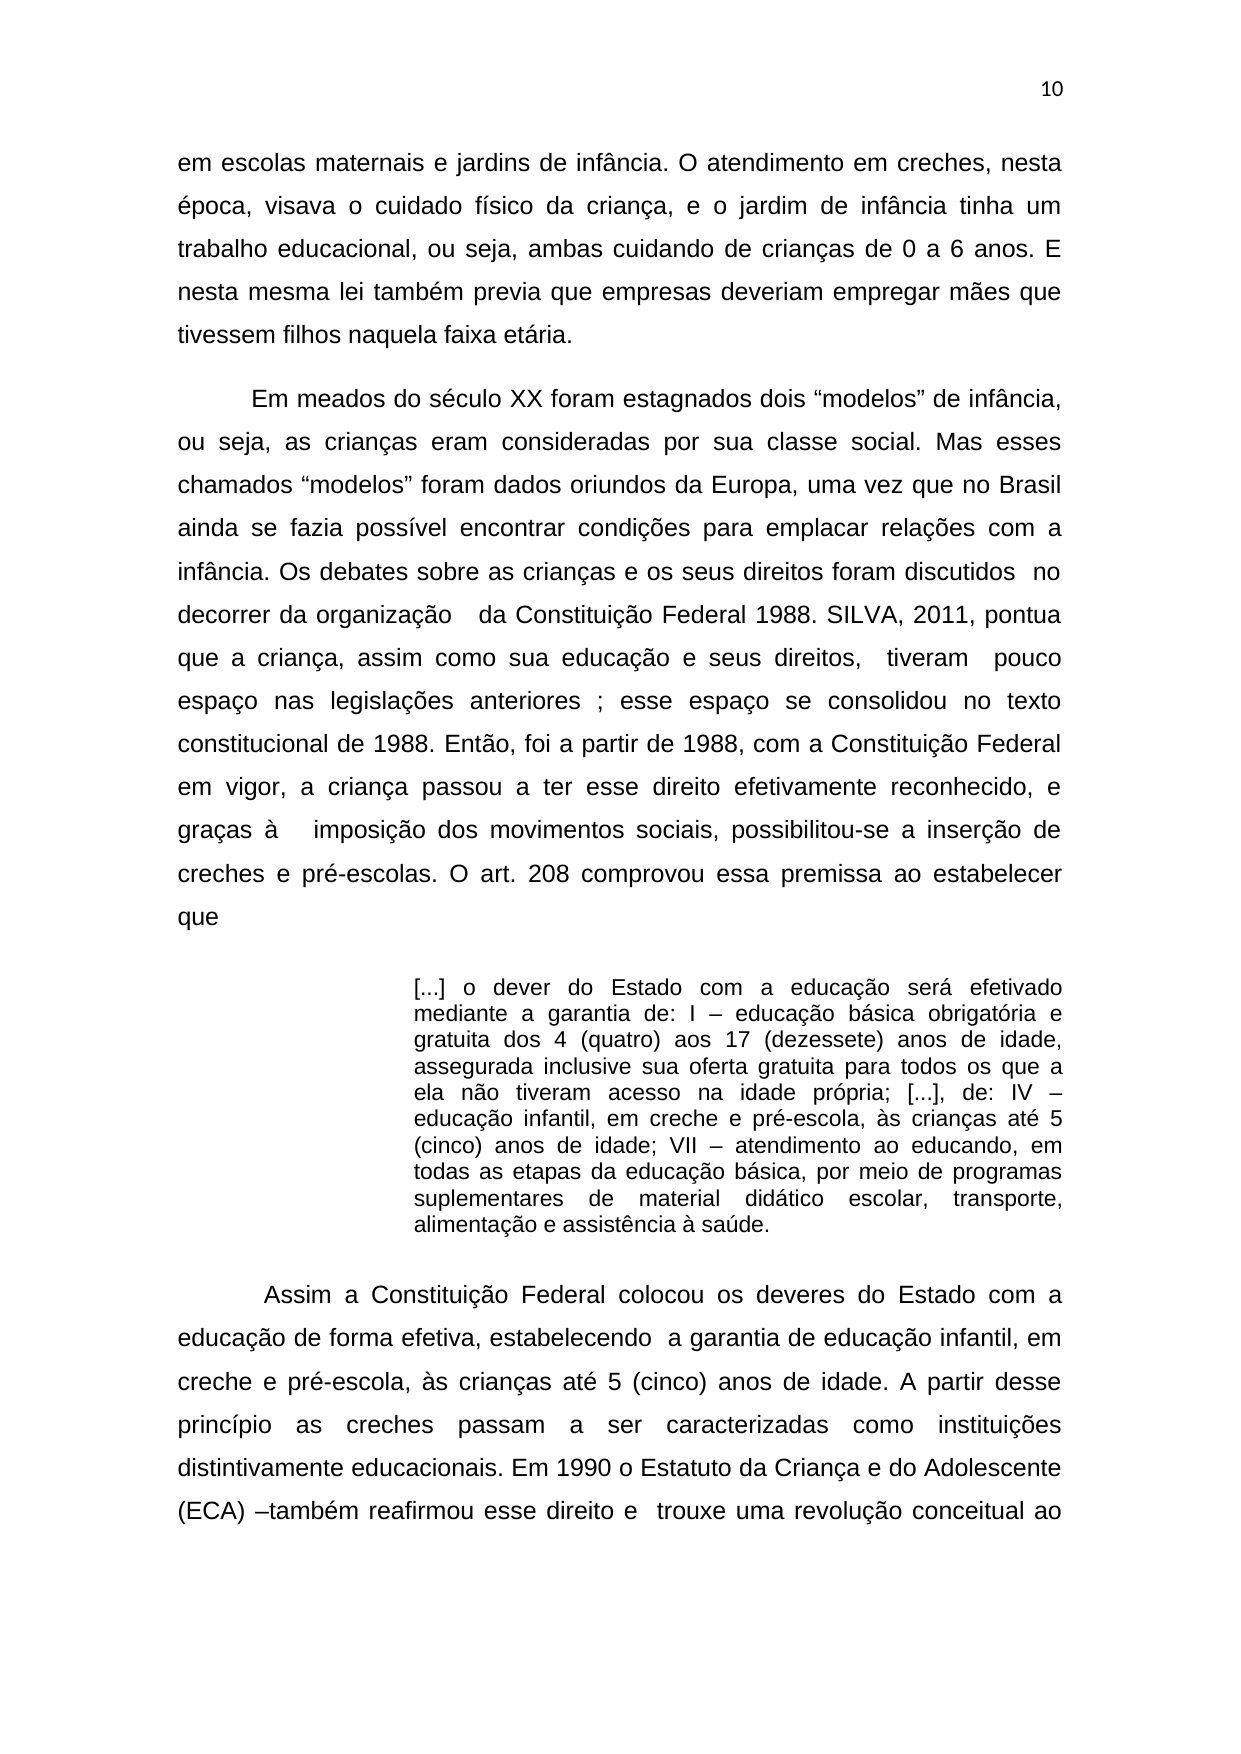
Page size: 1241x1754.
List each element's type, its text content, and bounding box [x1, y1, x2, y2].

text Em meados do século XX foram estagnados dois “modelos” de infância, ou seja, as crianças eram consideradas por sua classe social. Mas esses chamados “modelos” foram dados oriundos da Europa, uma vez que no Brasil ainda se fazia possível encontrar condições para emplacar relações com a infância. Os debates sobre as crianças e os seus direitos foram discutidos no decorrer da organização da Constituição Federal 1988. SILVA, 2011, pontua que a criança, assim como sua educação e seus direitos, tiveram pouco espaço nas legislações anteriores ; esse espaço se consolidou no texto constitucional de 1988. Então, foi a partir de 1988, com a Constituição Federal em vigor, a criança passou a ter esse direito efetivamente reconhecido, e graças à imposição dos movimentos sociais, possibilitou-se a inserção de creches e pré-escolas. O art. 208 comprovou essa premissa ao estabelecer que [177, 384, 1063, 931]
text [...] o dever do Estado com a educação será efetivado mediante a garantia de: I – educação básica obrigatória e gratuita dos 4 (quatro) aos 17 (dezessete) anos de idade, assegurada inclusive sua oferta gratuita para todos os que a ela não tiveram acesso na idade própria; [...], de: IV – educação infantil, em creche e pré-escola, às crianças até 5 (cinco) anos de idade; VII – atendimento ao educando, em todas as etapas da educação básica, por meio de programas suplementares de material didático escolar, transporte, alimentação e assistência à saúde. [413, 974, 1063, 1237]
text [177, 148, 1063, 349]
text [177, 1280, 1063, 1525]
